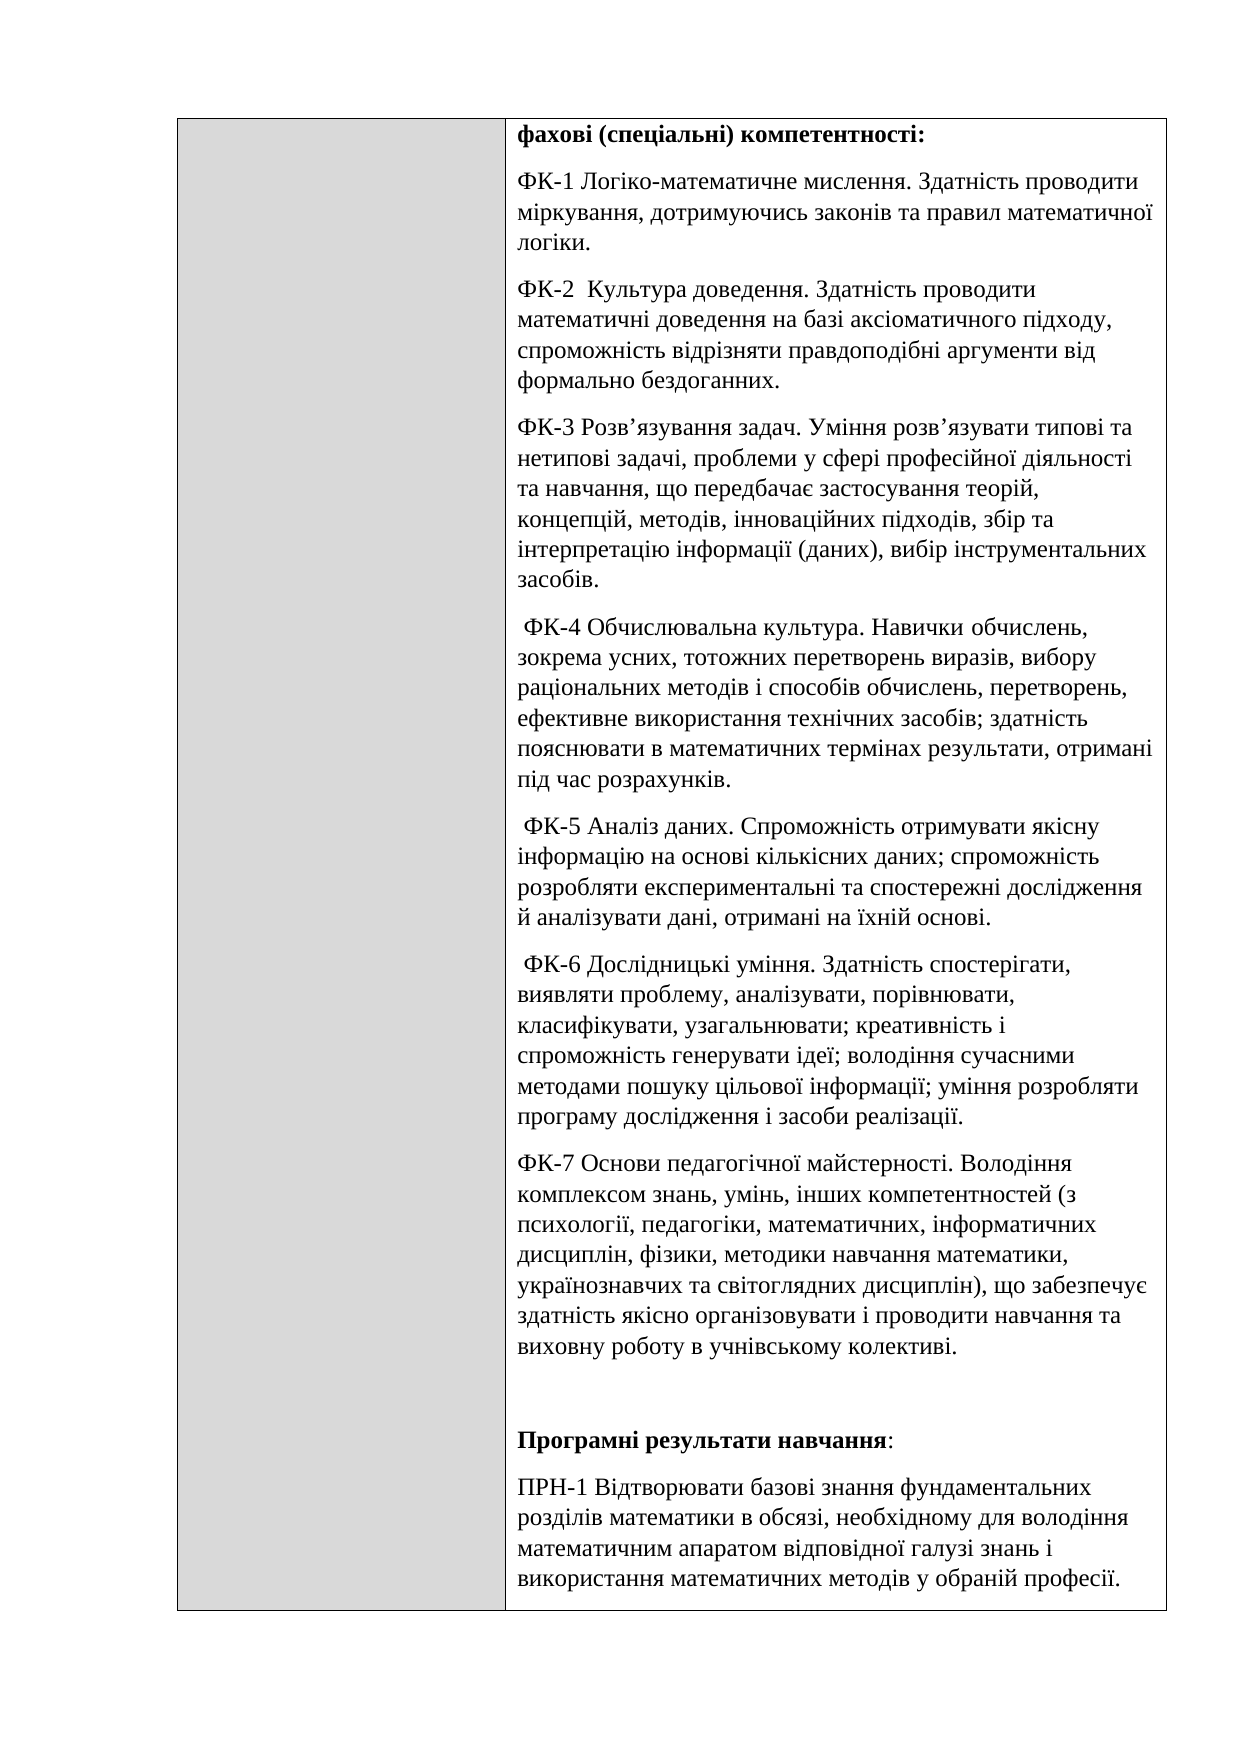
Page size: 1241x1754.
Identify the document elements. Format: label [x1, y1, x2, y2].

table_cell [506, 119, 1166, 1610]
table_cell [178, 119, 505, 1610]
